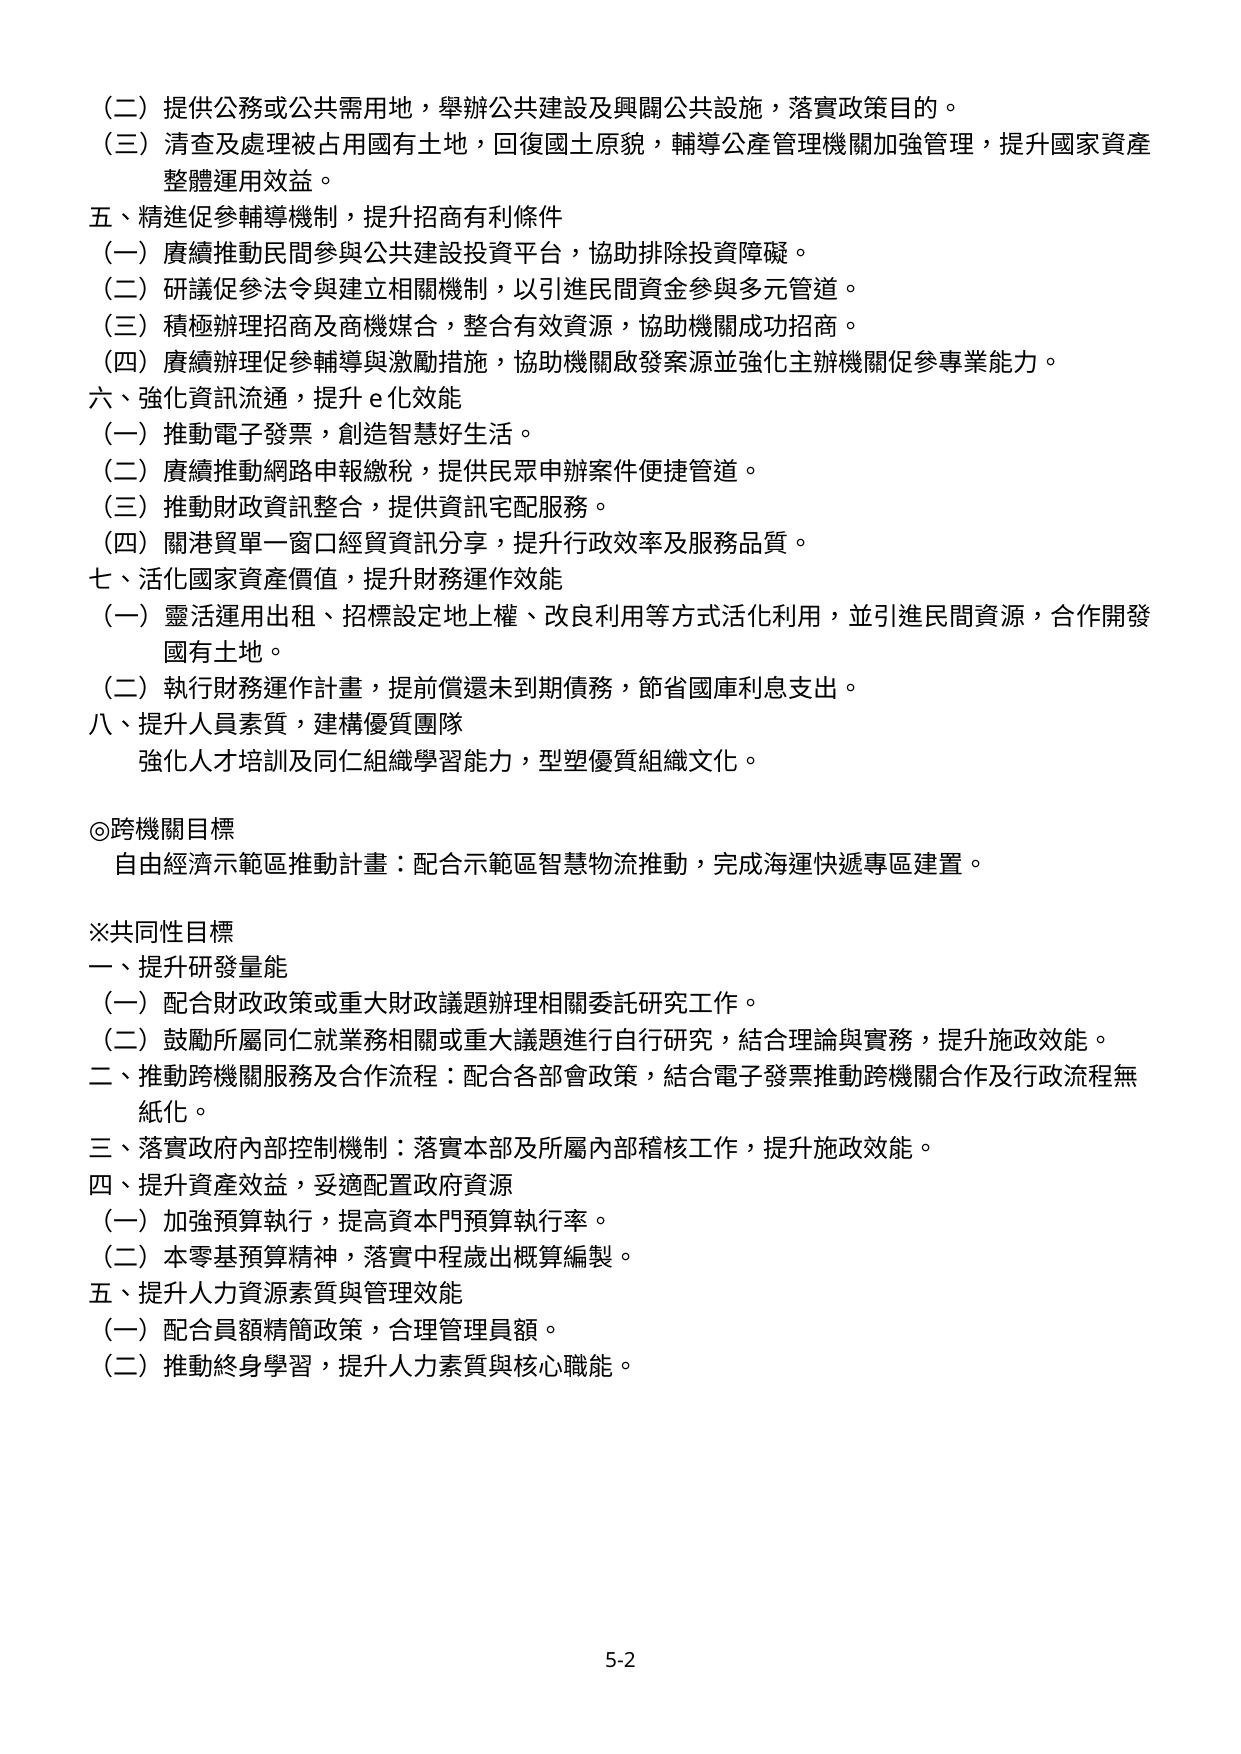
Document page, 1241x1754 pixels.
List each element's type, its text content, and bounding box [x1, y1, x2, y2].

text （一）加強預算執行，提高資本門預算執行率。 [89, 1201, 1152, 1238]
text 三、落實政府內部控制機制：落實本部及所屬內部稽核工作，提升施政效能。 [89, 1129, 1152, 1165]
text （二）鼓勵所屬同仁就業務相關或重大議題進行自行研究，結合理論與實務，提升施政效能。 [89, 1020, 1152, 1056]
text 五、提升人力資源素質與管理效能 [89, 1274, 1152, 1310]
text 一、提升研發量能 [89, 948, 1152, 984]
text 六、強化資訊流通，提升e化效能 [89, 379, 1152, 415]
text （三）積極辦理招商及商機媒合，整合有效資源，協助機關成功招商。 [89, 306, 1152, 342]
text （二）研議促參法令與建立相關機制，以引進民間資金參與多元管道。 [89, 270, 1152, 306]
text （四）賡續辦理促參輔導與激勵措施，協助機關啟發案源並強化主辦機關促參專業能力。 [89, 342, 1152, 379]
text 自由經濟示範區推動計畫：配合示範區智慧物流推動，完成海運快遞專區建置。 [89, 845, 1152, 881]
text （二）執行財務運作計畫，提前償還未到期債務，節省國庫利息支出。 [89, 669, 1152, 705]
text （一）賡續推動民間參與公共建設投資平台，協助排除投資障礙。 [89, 234, 1152, 270]
text （一）推動電子發票，創造智慧好生活。 [89, 415, 1152, 451]
text 二、推動跨機關服務及合作流程：配合各部會政策，結合電子發票推動跨機關合作及行政流程無紙化。 [89, 1056, 1152, 1129]
text （四）關港貿單一窗口經貿資訊分享，提升行政效率及服務品質。 [89, 524, 1152, 560]
text 五、精進促參輔導機制，提升招商有利條件 [89, 197, 1152, 234]
text （三）清查及處理被占用國有土地，回復國土原貌，輔導公產管理機關加強管理，提升國家資產整體運用效益。 [89, 125, 1152, 197]
text （一）靈活運用出租、招標設定地上權、改良利用等方式活化利用，並引進民間資源，合作開發國有土地。 [89, 596, 1152, 669]
text （一）配合員額精簡政策，合理管理員額。 [89, 1310, 1152, 1346]
text （二）推動終身學習，提升人力素質與核心職能。 [89, 1346, 1152, 1383]
text 八、提升人員素質，建構優質團隊 [89, 705, 1152, 741]
text 強化人才培訓及同仁組織學習能力，型塑優質組織文化。 [89, 741, 1152, 777]
text （一）配合財政政策或重大財政議題辦理相關委託研究工作。 [89, 984, 1152, 1020]
text 四、提升資產效益，妥適配置政府資源 [89, 1165, 1152, 1201]
text （三）推動財政資訊整合，提供資訊宅配服務。 [89, 487, 1152, 524]
text （二）本零基預算精神，落實中程歲出概算編製。 [89, 1238, 1152, 1274]
text ◎跨機關目標 [89, 811, 1152, 845]
text （二）提供公務或公共需用地，舉辦公共建設及興闢公共設施，落實政策目的。 [89, 89, 1152, 125]
text 七、活化國家資產價值，提升財務運作效能 [89, 560, 1152, 596]
text ※共同性目標 [89, 914, 1152, 948]
text （二）賡續推動網路申報繳稅，提供民眾申辦案件便捷管道。 [89, 451, 1152, 487]
